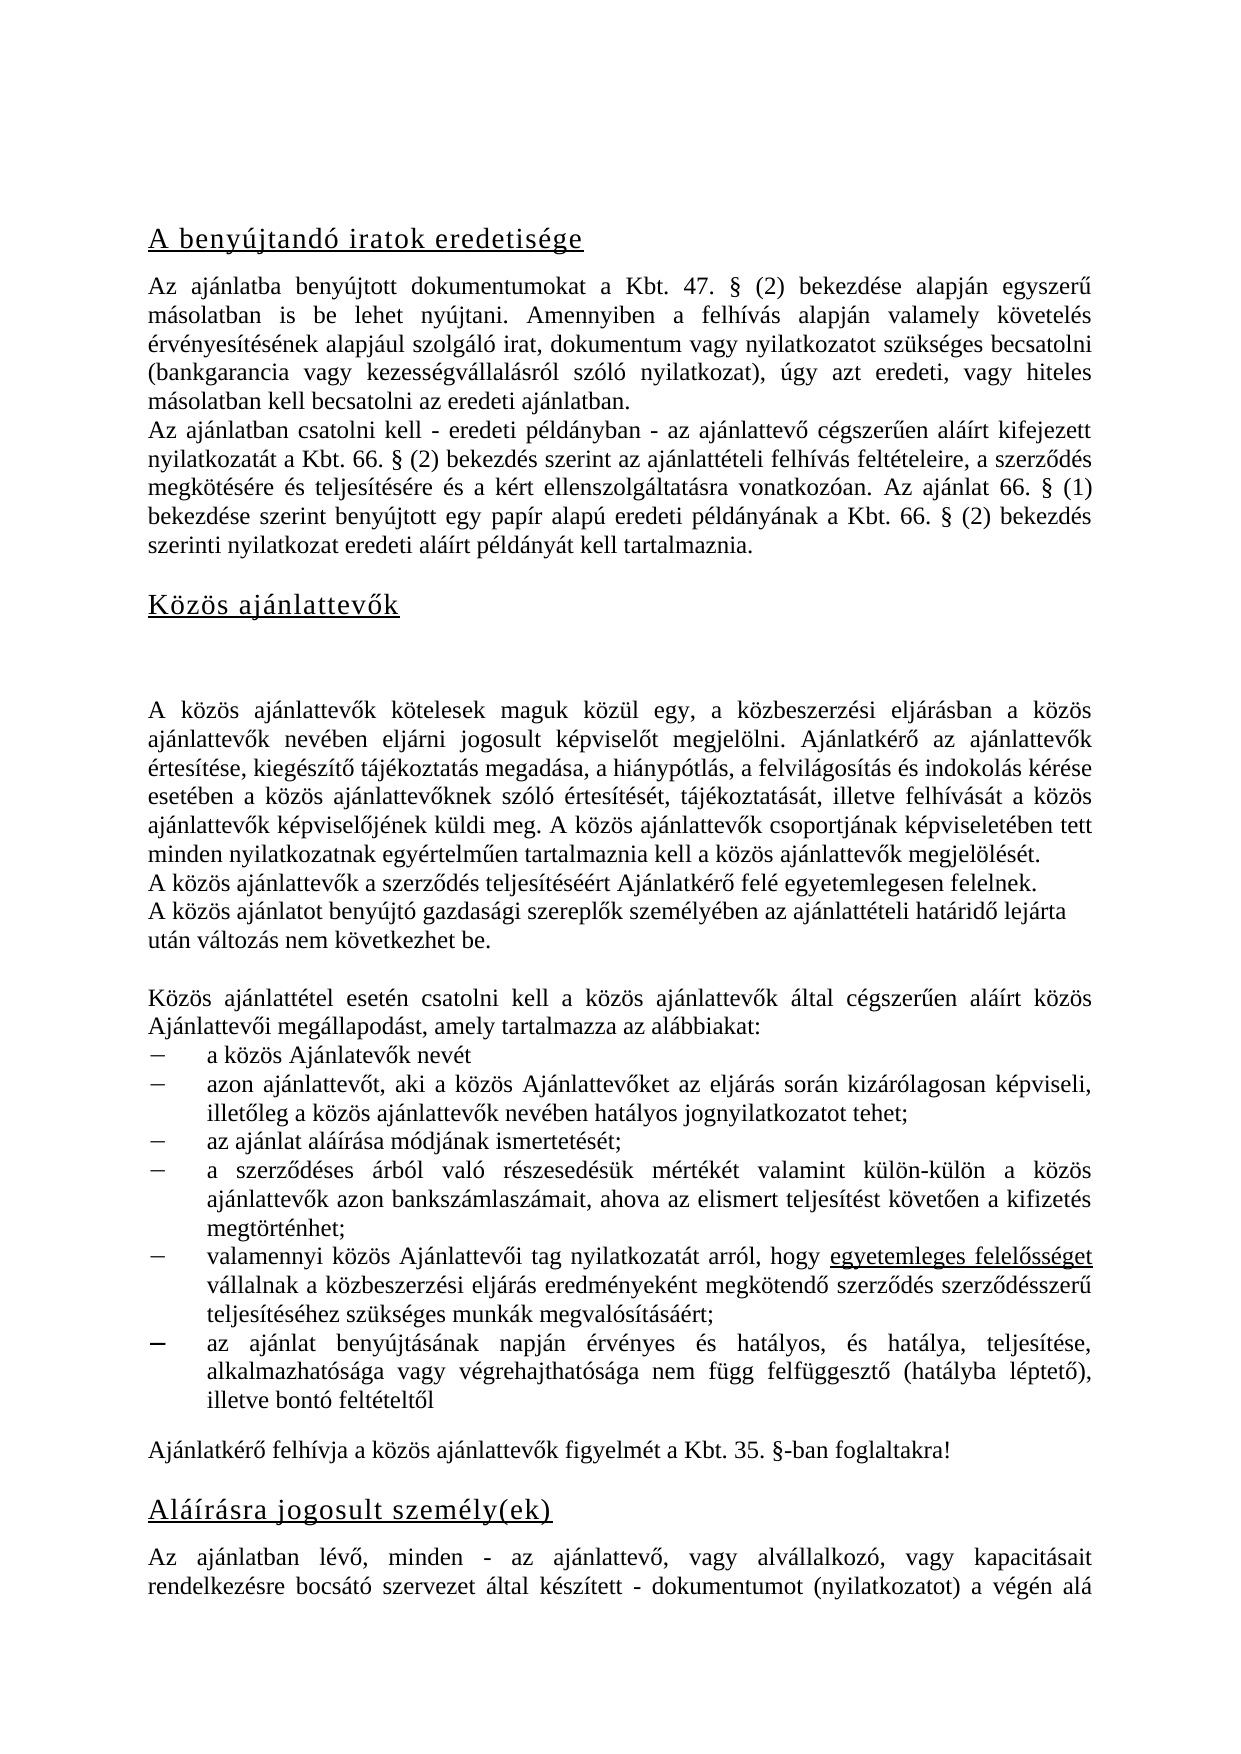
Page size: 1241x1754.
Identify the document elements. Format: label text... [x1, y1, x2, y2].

list azon ajánlattevőt, aki a közös Ajánlattevőket az eljárás során kizárólagosan képviseli, illetőleg a közös ajánlattevők nevében hatályos jognyilatkozatot tehet; [148, 1069, 1093, 1126]
subtitle Aláírásra jogosult személy(ek) [148, 1492, 1093, 1526]
list az ajánlat aláírása módjának ismertetését; [148, 1126, 1093, 1155]
subtitle Közös ajánlattevők [148, 587, 1093, 621]
list valamennyi közös Ajánlattevői tag nyilatkozatát arról, hogy egyetemleges felelősséget vállalnak a közbeszerzési eljárás eredményeként megkötendő szerződés szerződésszerű teljesítéséhez szükséges munkák megvalósításáért; [148, 1241, 1093, 1328]
text Az ajánlatba benyújtott dokumentumokat a Kbt. 47. § (2) bekezdése alapján egyszerű másolatban is be lehet nyújtani. Amennyiben a felhívás alapján valamely követelés érvényesítésének alapjául szolgáló irat, dokumentum vagy nyilatkozatot szükséges becsatolni (bankgarancia vagy kezességvállalásról szóló nyilatkozat), úgy azt eredeti, vagy hiteles másolatban kell becsatolni az eredeti ajánlatban. [148, 271, 1093, 415]
text A közös ajánlatot benyújtó gazdasági szereplők személyében az ajánlattételi határidő lejárta után változás nem következhet be. [148, 896, 1093, 954]
text Ajánlatkérő felhívja a közös ajánlattevők figyelmét a Kbt. 35. §-ban foglaltakra! [148, 1435, 1093, 1463]
text A közös ajánlattevők a szerződés teljesítéséért Ajánlatkérő felé egyetemlegesen felelnek. [148, 868, 1093, 896]
text Az ajánlatban csatolni kell - eredeti példányban - az ajánlattevő cégszerűen aláírt kifejezett nyilatkozatát a Kbt. 66. § (2) bekezdés szerint az ajánlattételi felhívás feltételeire, a szerződés megkötésére és teljesítésére és a kért ellenszolgáltatásra vonatkozóan. Az ajánlat 66. § (1) bekezdése szerint benyújtott egy papír alapú eredeti példányának a Kbt. 66. § (2) bekezdés szerinti nyilatkozat eredeti aláírt példányát kell tartalmaznia. [148, 415, 1093, 559]
text Közös ajánlattétel esetén csatolni kell a közös ajánlattevők által cégszerűen aláírt közös Ajánlattevői megállapodást, amely tartalmazza az alábbiakat: [148, 983, 1093, 1040]
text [148, 1542, 1093, 1600]
list a szerződéses árból való részesedésük mértékét valamint külön-külön a közös ajánlattevők azon bankszámlaszámait, ahova az elismert teljesítést követően a kifizetés megtörténhet; [148, 1155, 1093, 1241]
subtitle A benyújtandó iratok eredetisége [148, 221, 1093, 254]
list a közös Ajánlatevők nevét [148, 1040, 1093, 1069]
list az ajánlat benyújtásának napján érvényes és hatályos, és hatálya, teljesítése, alkalmazhatósága vagy végrehajthatósága nem függ felfüggesztő (hatályba léptető), illetve bontó feltételtől [148, 1328, 1093, 1414]
text A közös ajánlattevők kötelesek maguk közül egy, a közbeszerzési eljárásban a közös ajánlattevők nevében eljárni jogosult képviselőt megjelölni. Ajánlatkérő az ajánlattevők értesítése, kiegészítő tájékoztatás megadása, a hiánypótlás, a felvilágosítás és indokolás kérése esetében a közös ajánlattevőknek szóló értesítését, tájékoztatását, illetve felhívását a közös ajánlattevők képviselőjének küldi meg. A közös ajánlattevők csoportjának képviseletében tett minden nyilatkozatnak egyértelműen tartalmaznia kell a közös ajánlattevők megjelölését. [148, 695, 1093, 868]
